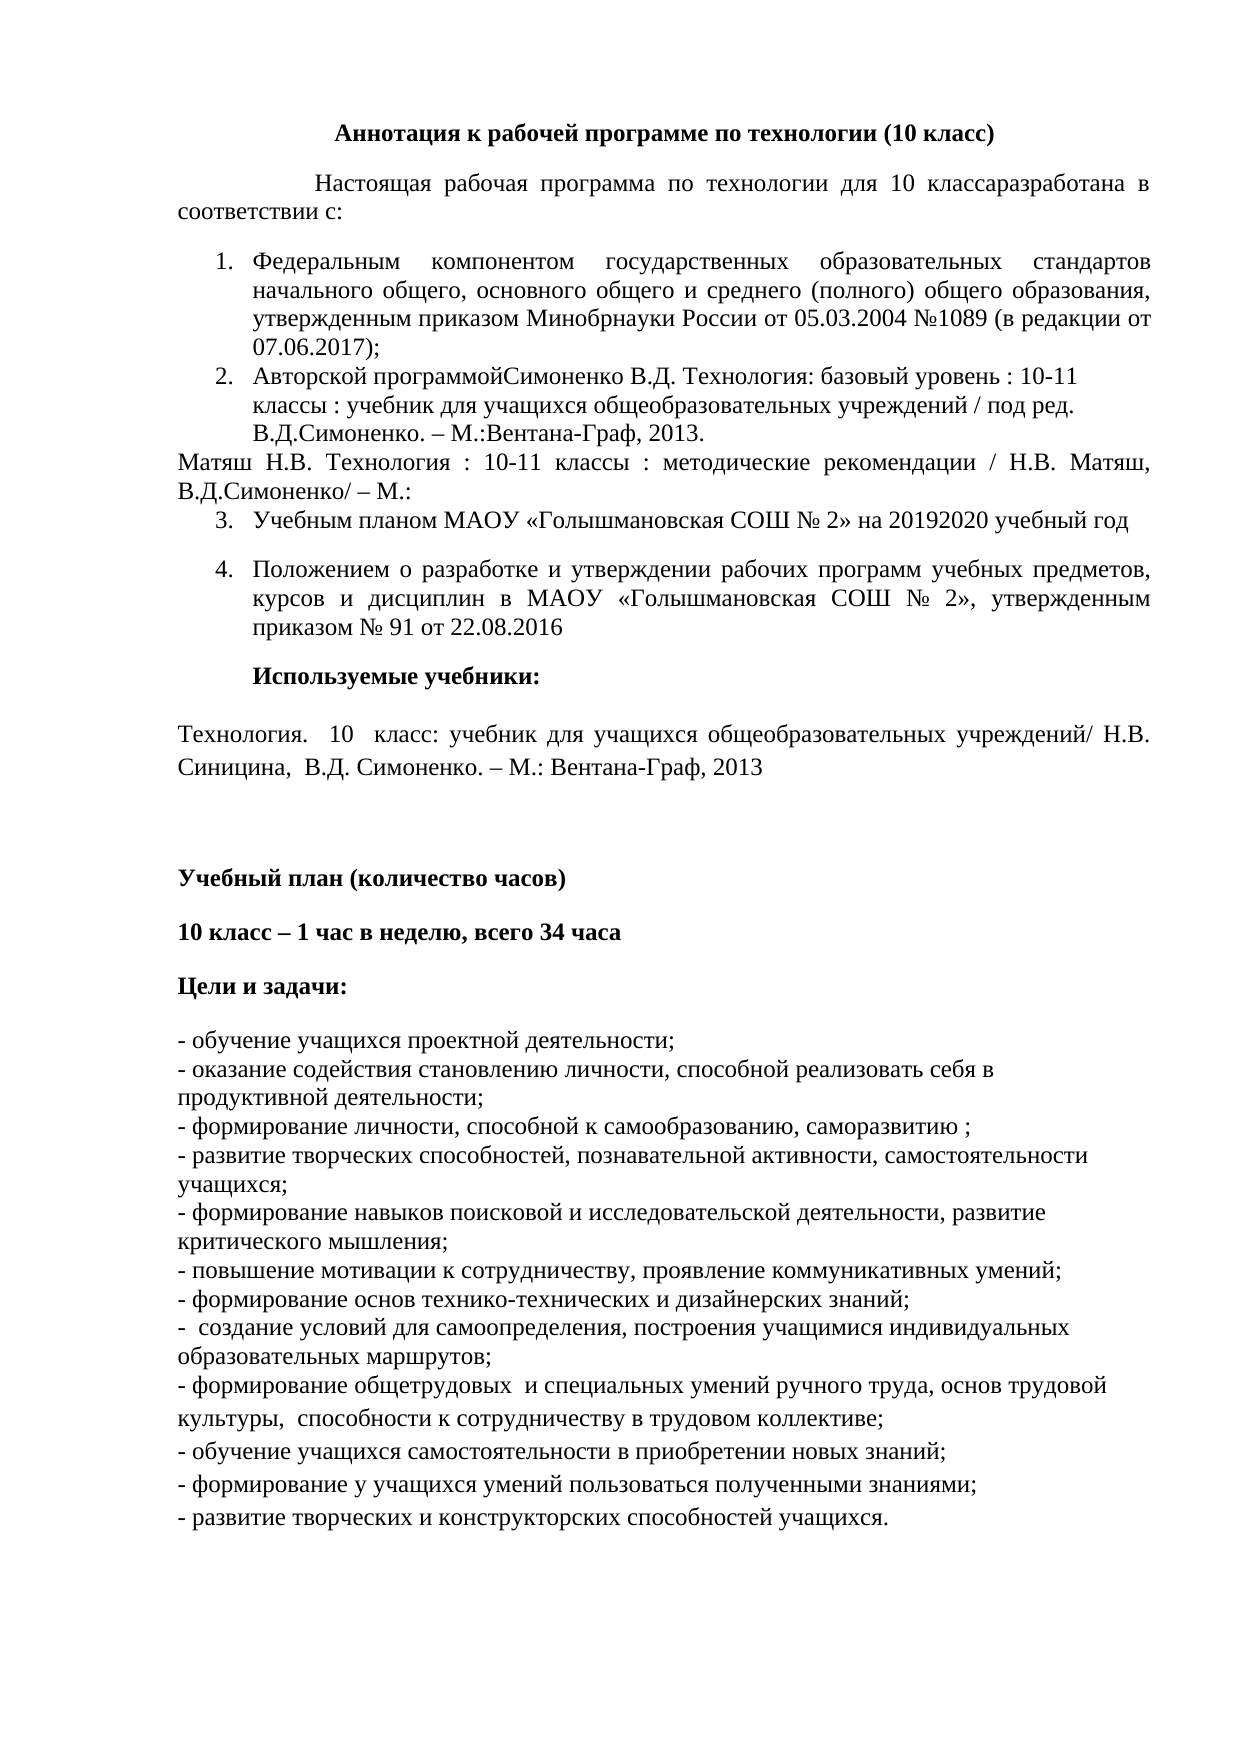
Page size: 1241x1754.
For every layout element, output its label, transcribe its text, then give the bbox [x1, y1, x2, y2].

text - обучение учащихся проектной деятельности; [177, 1025, 1152, 1054]
list Авторской программойСимоненко В.Д. Технология: базовый уровень : 10-11 классы : учебник для учащихся общеобразовательных учреждений / под ред. В.Д.Симоненко. – М.:Вентана-Граф, 2013. [215, 361, 1152, 447]
text Технология. 10 класс: учебник для учащихся общеобразовательных учреждений/ Н.В. Синицина, В.Д. Симоненко. – М.: Вентана-Граф, 2013 [177, 719, 1152, 781]
text - формирование общетрудовых и специальных умений ручного труда, основ трудовой культуры, способности к сотрудничеству в трудовом коллективе; [177, 1370, 1152, 1432]
text - формирование основ технико-технических и дизайнерских знаний; [177, 1284, 1152, 1312]
text - развитие творческих способностей, познавательной активности, самостоятельности учащихся; [177, 1140, 1152, 1197]
text Матяш Н.В. Технология : 10-11 классы : методические рекомендации / Н.В. Матяш, В.Д.Симоненко/ – М.: [177, 447, 1152, 505]
text Цели и задачи: [177, 971, 1152, 1000]
text Учебный план (количество часов) [177, 863, 1152, 892]
text - повышение мотивации к сотрудничеству, проявление коммуникативных умений; [177, 1255, 1152, 1284]
text 10 класс – 1 час в неделю, всего 34 часа [177, 917, 1152, 946]
text - оказание содействия становлению личности, способной реализовать себя в продуктивной деятельности; [177, 1054, 1152, 1111]
text - развитие творческих и конструкторских способностей учащихся. [177, 1502, 1152, 1531]
list Учебным планом МАОУ «Голышмановская СОШ № 2» на 20192020 учебный год [215, 505, 1152, 533]
list Положением о разработке и утверждении рабочих программ учебных предметов, курсов и дисциплин в МАОУ «Голышмановская СОШ № 2», утвержденным приказом № 91 от 22.08.2016 [215, 554, 1152, 641]
text - создание условий для самоопределения, построения учащимися индивидуальных образовательных маршрутов; [177, 1312, 1152, 1370]
text Настоящая рабочая программа по технологии для 10 классаразработана в соответствии с: [177, 168, 1152, 225]
list Используемые учебники: [252, 661, 1152, 690]
list Федеральным компонентом государственных образовательных стандартов начального общего, основного общего и среднего (полного) общего образования, утвержденным приказом Минобрнауки России от 05.03.2004 №1089 (в редакции от 07.06.2017); [215, 246, 1152, 361]
text - формирование у учащихся умений пользоваться полученными знаниями; [177, 1469, 1152, 1498]
text Аннотация к рабочей программе по технологии (10 класс) [177, 118, 1152, 147]
text - формирование личности, способной к самообразованию, саморазвитию ; [177, 1111, 1152, 1140]
text - формирование навыков поисковой и исследовательской деятельности, развитие критического мышления; [177, 1197, 1152, 1255]
text - обучение учащихся самостоятельности в приобретении новых знаний; [177, 1436, 1152, 1465]
